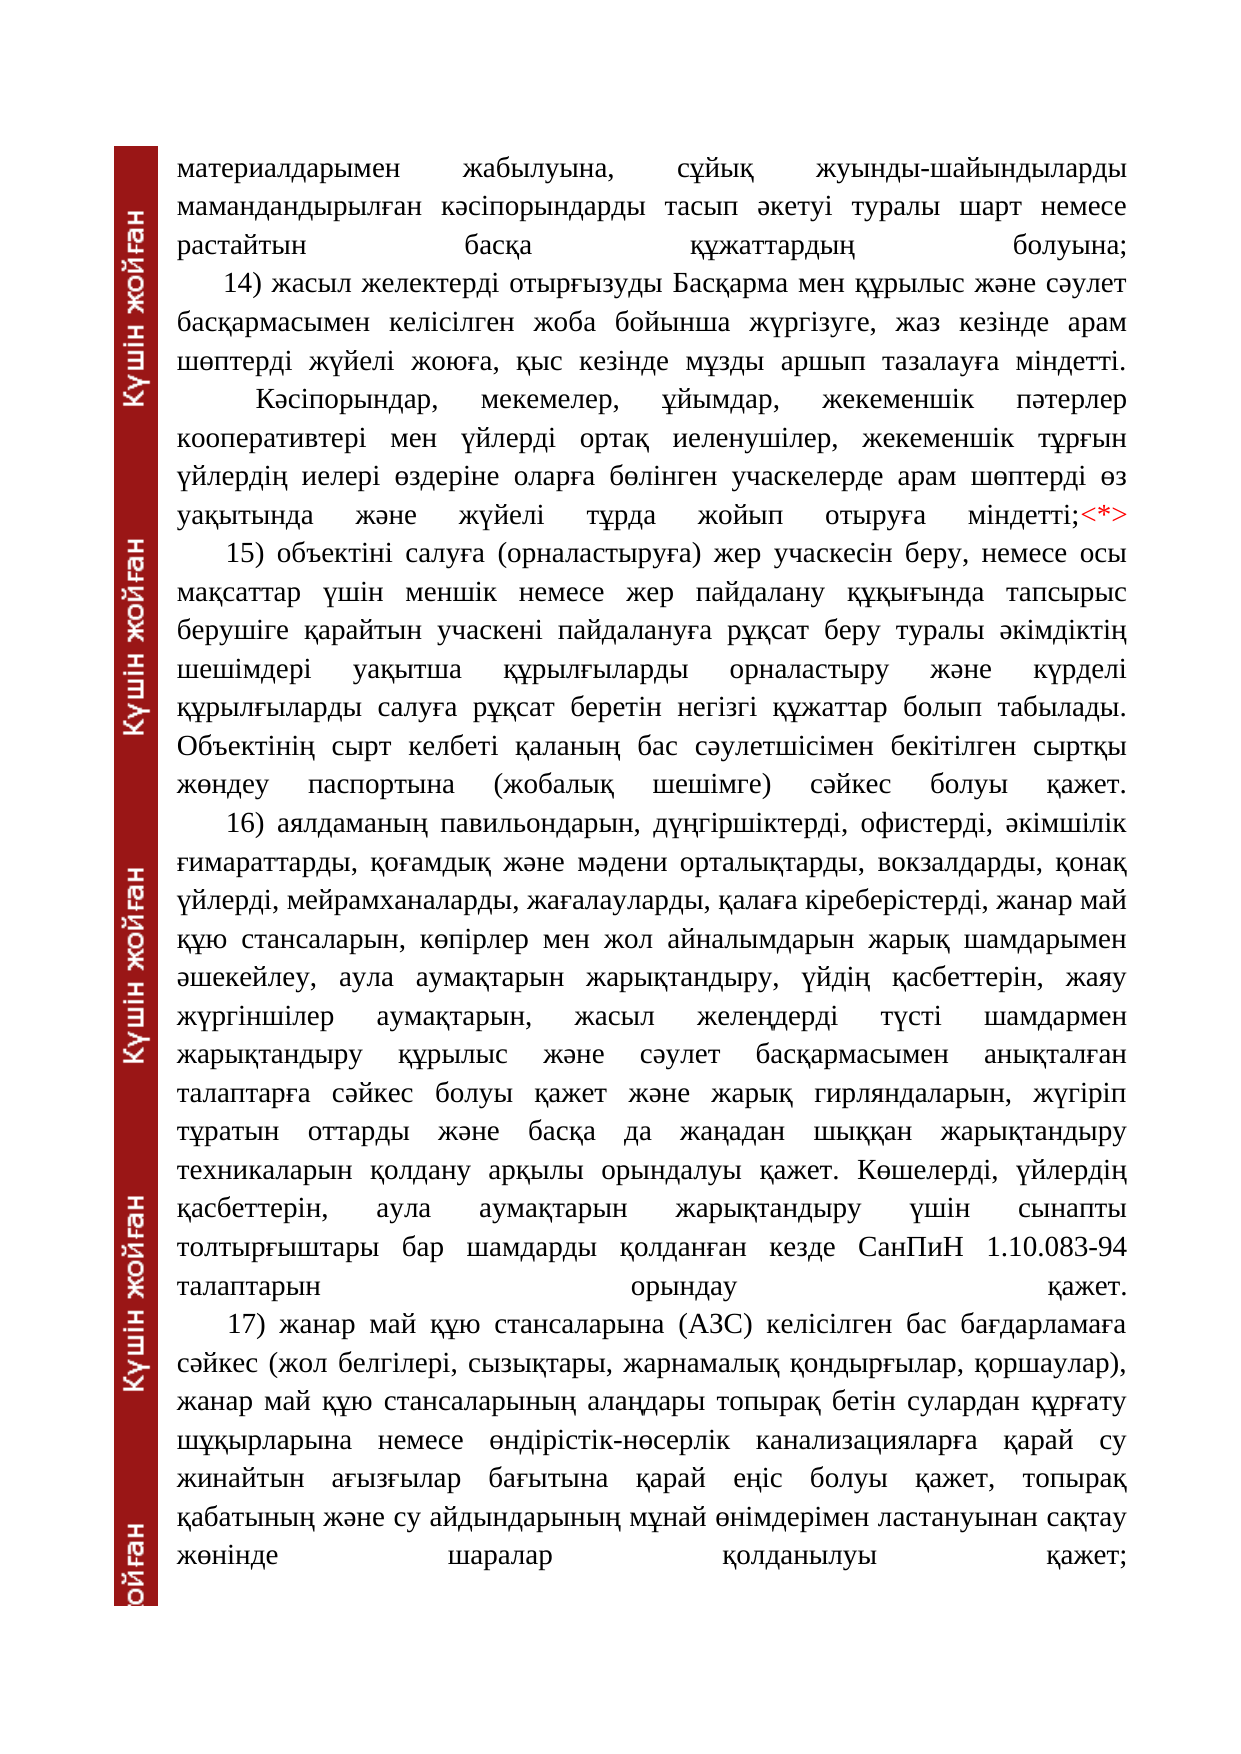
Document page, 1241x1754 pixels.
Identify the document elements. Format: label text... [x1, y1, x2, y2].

picture [114, 146, 158, 150]
picture [114, 1571, 158, 1606]
